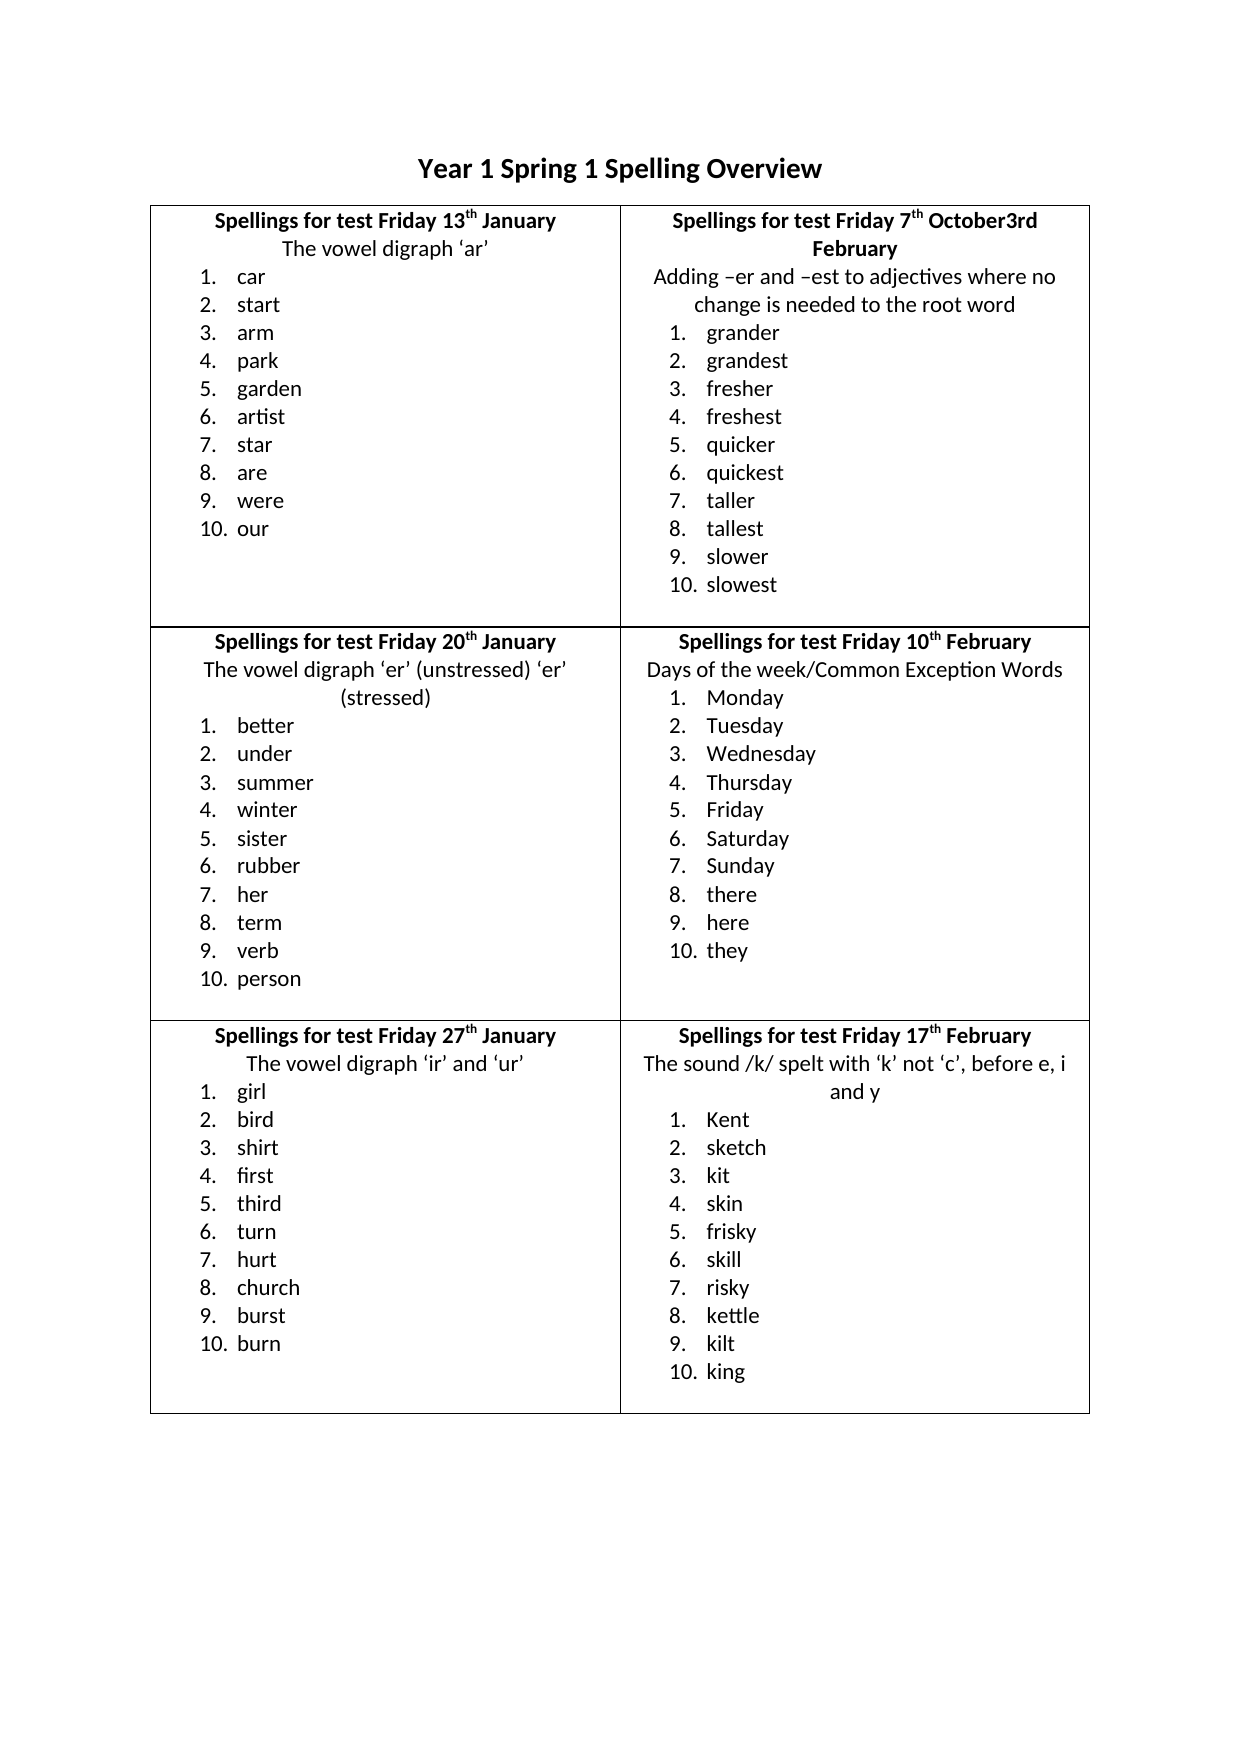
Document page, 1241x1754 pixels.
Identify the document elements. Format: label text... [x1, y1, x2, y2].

table_header Spellings for test Friday 13th January The vowel digraph ‘ar’ car start arm park garden artist star are were our [151, 206, 620, 626]
text Year 1 Spring 1 Spelling Overview [150, 150, 1090, 186]
table_cell Spellings for test Friday 27th January The vowel digraph ‘ir’ and ‘ur’ girl bird shirt first third turn hurt church burst burn [151, 1021, 620, 1413]
table_cell Spellings for test Friday 17th February The sound /k/ spelt with ‘k’ not ‘c’, before e, i and y Kent sketch kit skin frisky skill risky kettle kilt king [621, 1021, 1089, 1413]
table_cell Spellings for test Friday 10th February Days of the week/Common Exception Words Monday Tuesday Wednesday Thursday Friday Saturday Sunday there here they [621, 628, 1089, 1020]
table_header Spellings for test Friday 7th October3rd February Adding –er and –est to adjectives where no change is needed to the root word grander grandest fresher freshest quicker quickest taller tallest slower slowest [621, 206, 1089, 626]
table_cell Spellings for test Friday 20th January The vowel digraph ‘er’ (unstressed) ‘er’ (stressed) better under summer winter sister rubber her term verb person [151, 628, 620, 1020]
